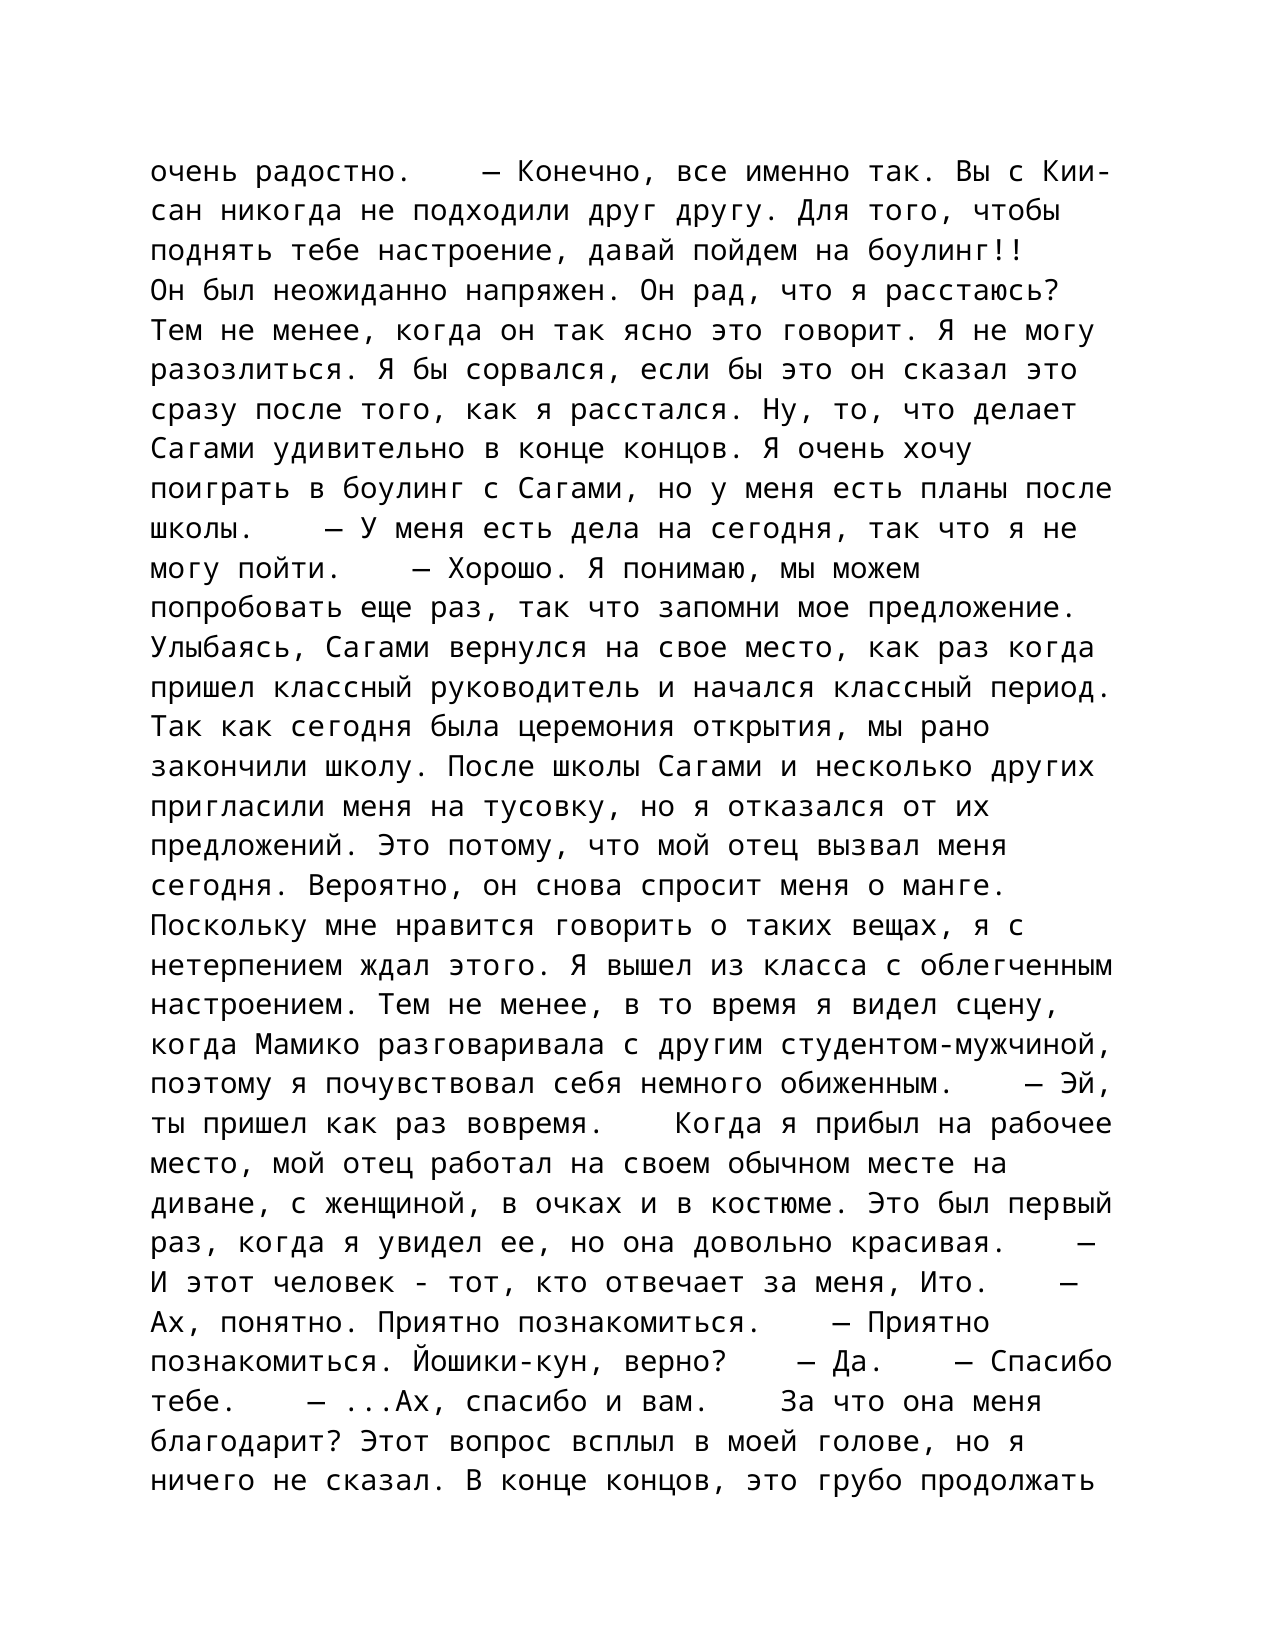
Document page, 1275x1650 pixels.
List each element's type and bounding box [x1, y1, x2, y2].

text [150, 150, 1125, 1499]
